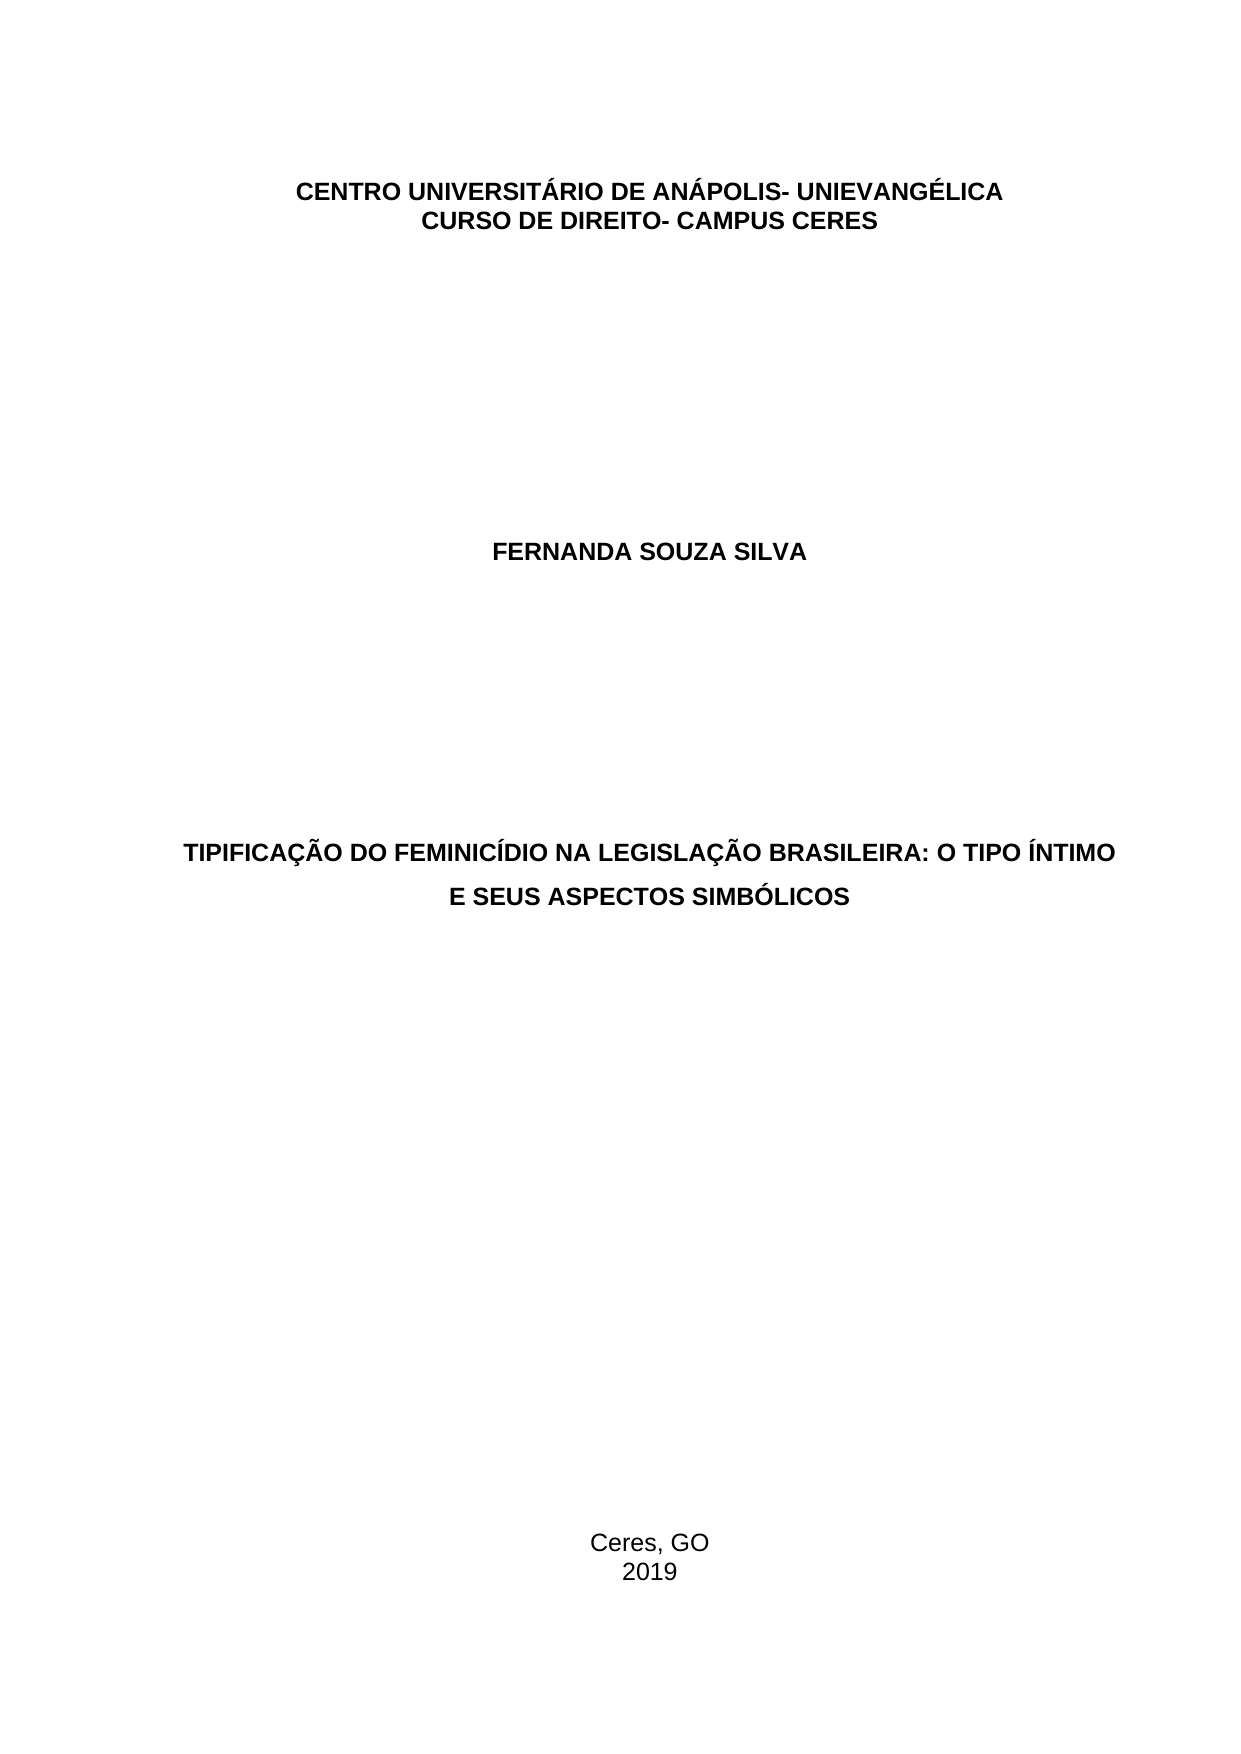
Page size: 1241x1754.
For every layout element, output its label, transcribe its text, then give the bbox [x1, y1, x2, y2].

text Tipificação do feminicídio na legislação brasileira: o tipo íntimo e seus aspectos simbólicos [177, 838, 1122, 910]
text curso de direito- campus Ceres [177, 206, 1122, 235]
text CENTRO UNIVERSITÁRIO DE ANÁPOLIS- Unievangélica [177, 177, 1122, 206]
text Fernanda Souza Silva [177, 537, 1122, 565]
text Ceres, GO [177, 1528, 1122, 1557]
text 2019 [177, 1557, 1122, 1586]
